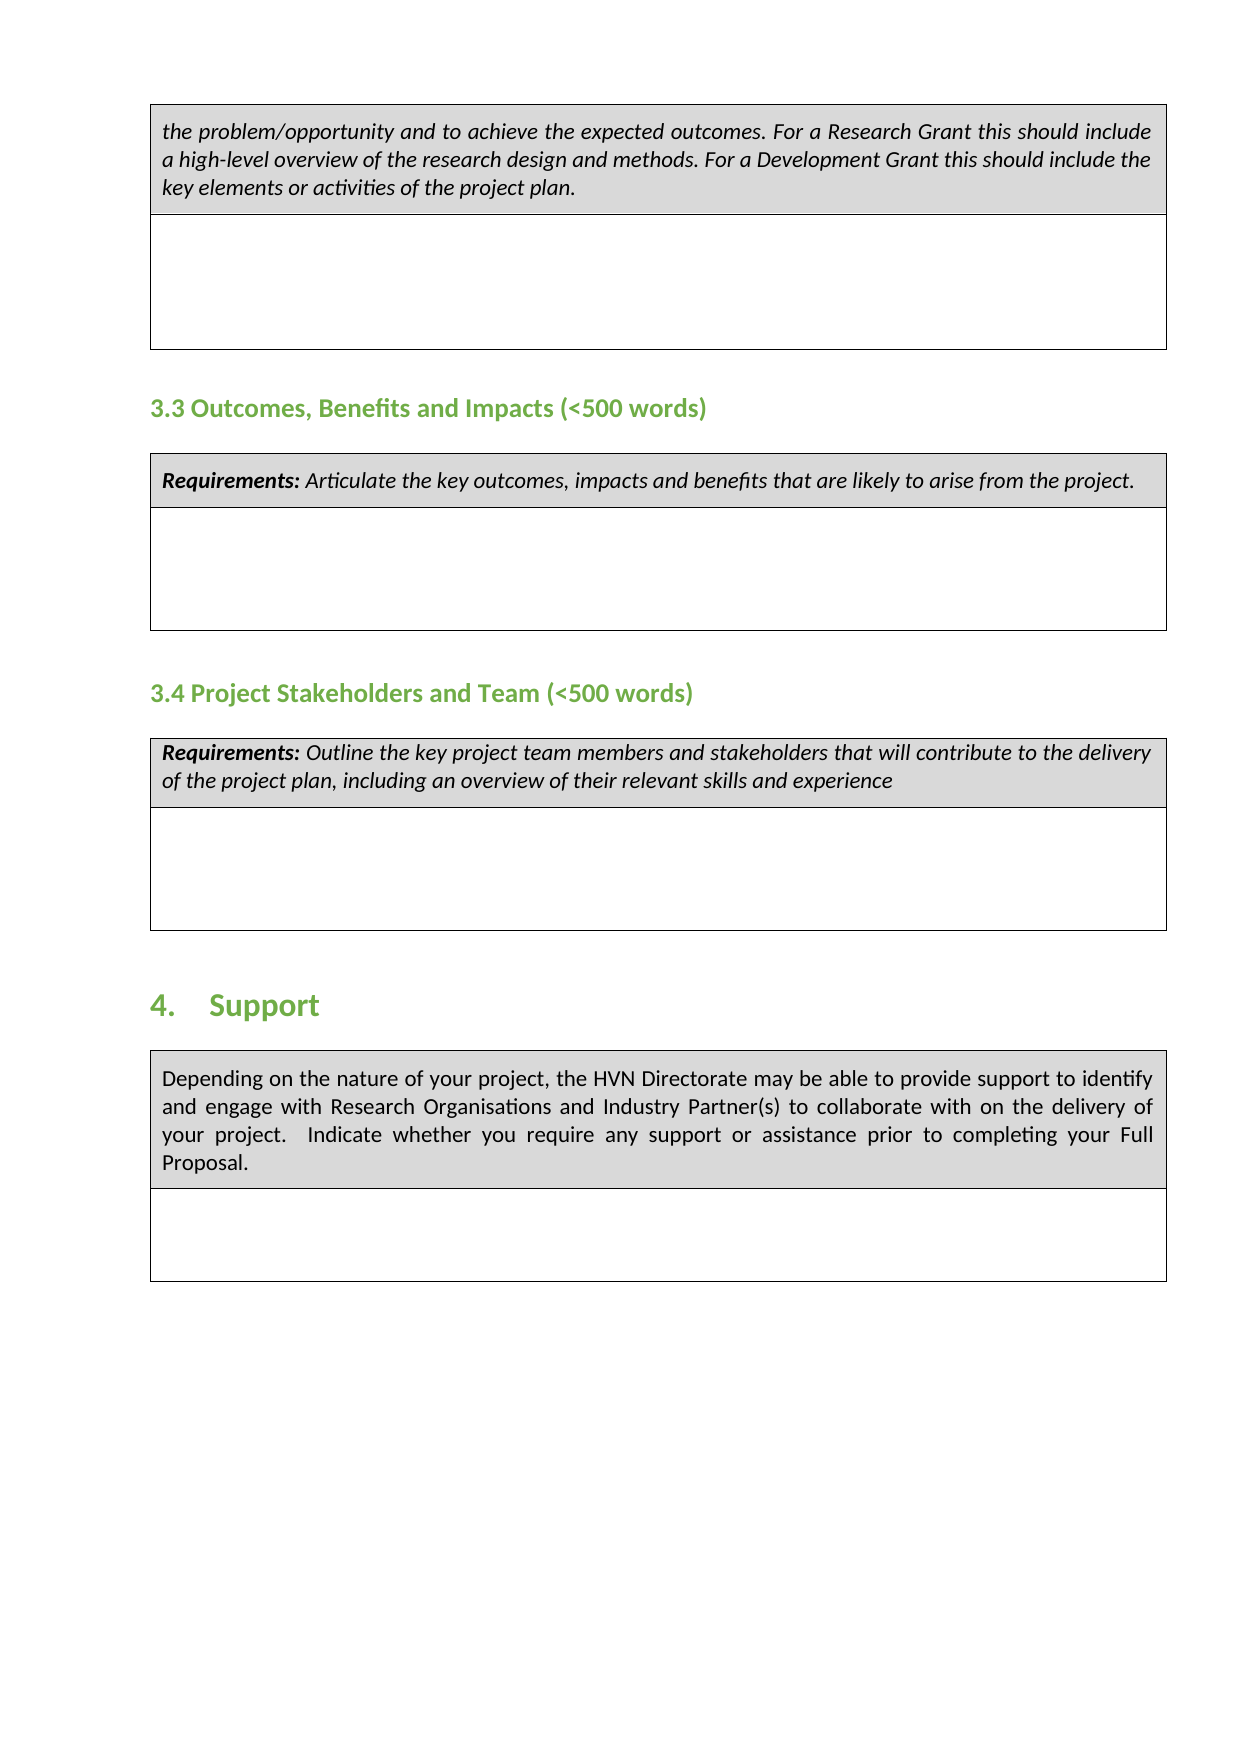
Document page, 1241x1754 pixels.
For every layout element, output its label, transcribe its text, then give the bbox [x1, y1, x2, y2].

table_cell [151, 808, 1166, 930]
subtitle Support [150, 984, 1122, 1025]
table_cell [151, 508, 1166, 629]
table_cell [151, 215, 1166, 349]
table_header Requirements: Outline the key project team members and stakeholders that will contribute to the delivery of the project plan, including an overview of their relevant skills and experience [151, 739, 1166, 807]
subtitle 3.3 Outcomes, Benefits and Impacts (<500 words) [150, 391, 1122, 424]
table_cell [151, 1189, 1166, 1281]
table_header Depending on the nature of your project, the HVN Directorate may be able to provide support to identify and engage with Research Organisations and Industry Partner(s) to collaborate with on the delivery of your project. Indicate whether you require any support or assistance prior to completing your Full Proposal. [151, 1051, 1166, 1188]
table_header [151, 105, 1166, 213]
subtitle 3.4 Project Stakeholders and Team (<500 words) [150, 676, 1122, 709]
table_header Requirements: Articulate the key outcomes, impacts and benefits that are likely to arise from the project. [151, 454, 1166, 507]
